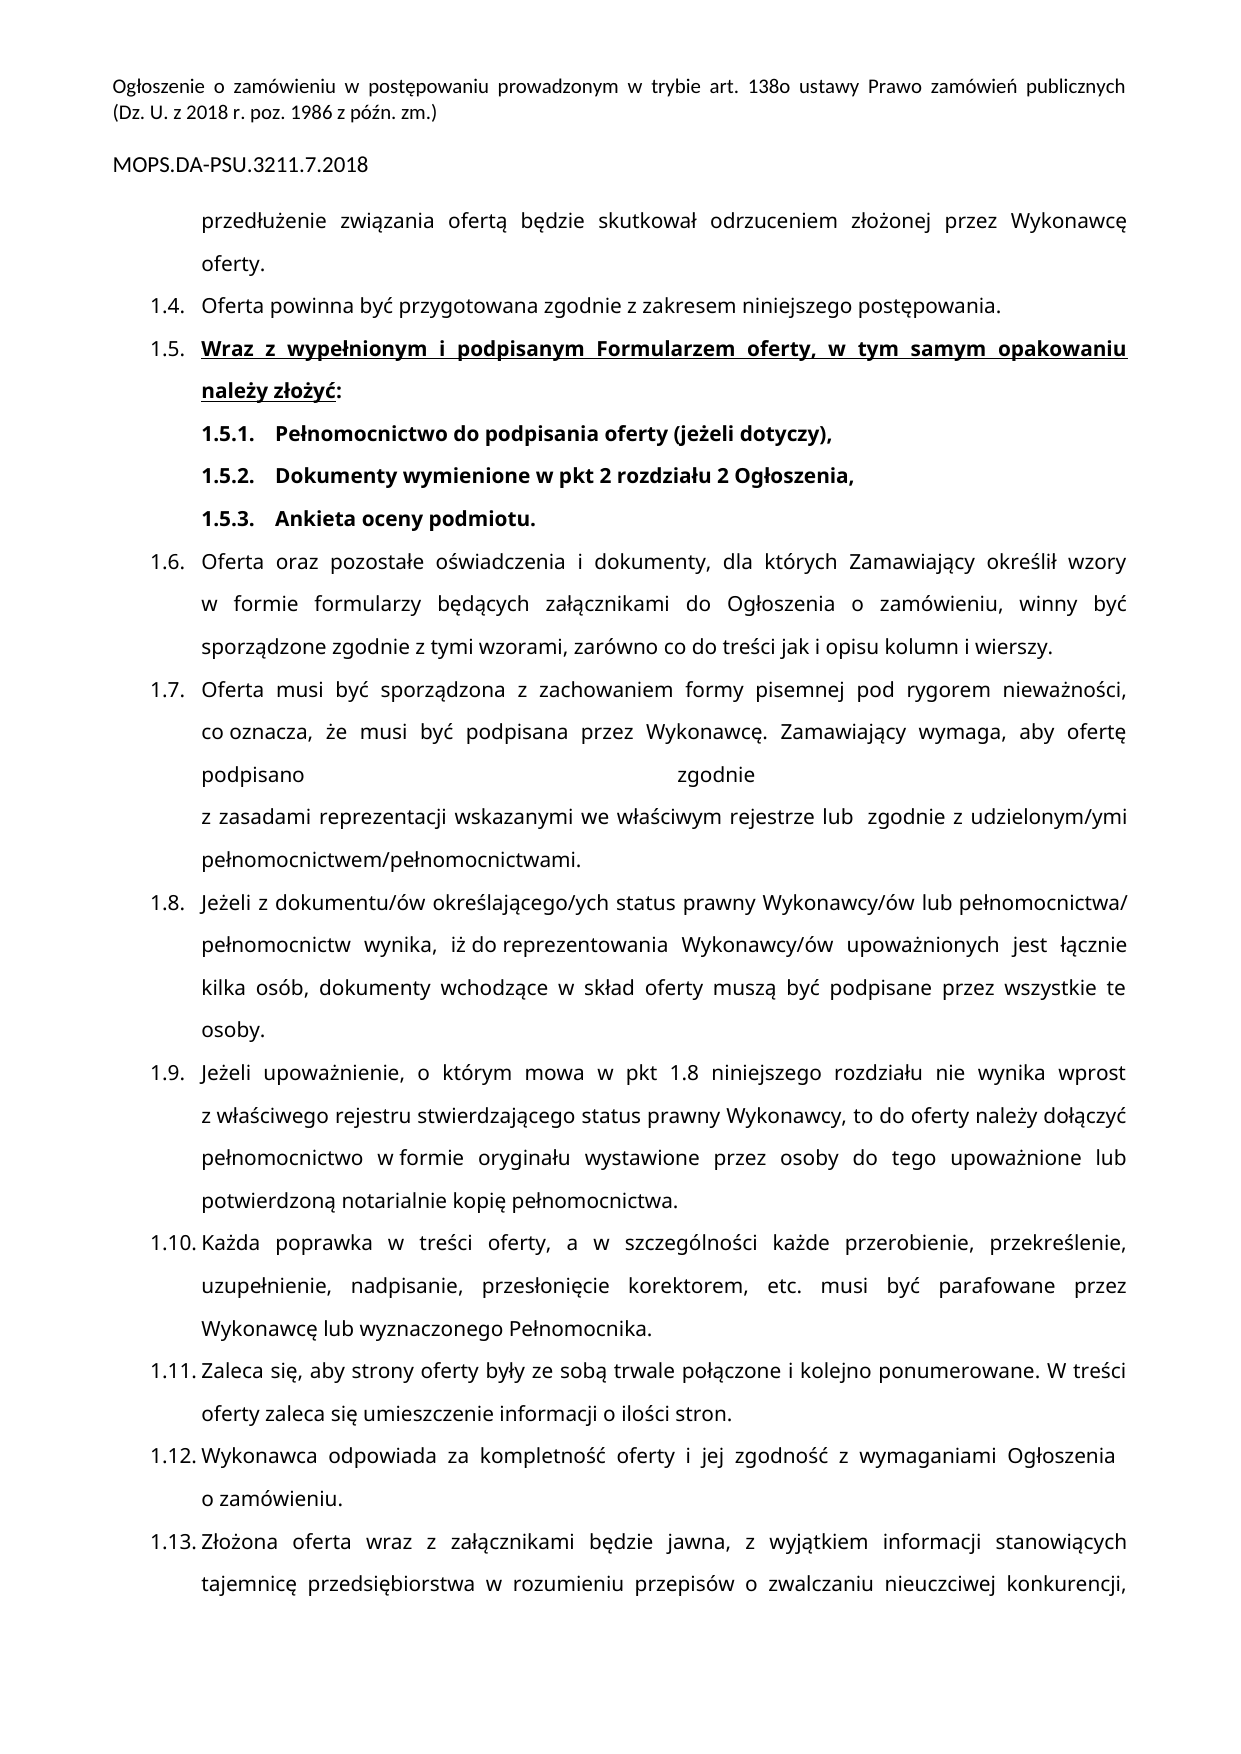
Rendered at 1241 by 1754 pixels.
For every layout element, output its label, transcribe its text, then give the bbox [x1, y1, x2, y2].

list Pełnomocnictwo do podpisania oferty (jeżeli dotyczy), [201, 419, 1128, 447]
list Wykonawca odpowiada za kompletność oferty i jej zgodność z wymaganiami Ogłoszenia o zamówieniu. [150, 1442, 1128, 1513]
list Oferta oraz pozostałe oświadczenia i dokumenty, dla których Zamawiający określił wzory w formie formularzy będących załącznikami do Ogłoszenia o zamówieniu, winny być sporządzone zgodnie z tymi wzorami, zarówno co do treści jak i opisu kolumn i wierszy. [150, 547, 1128, 661]
list Dokumenty wymienione w pkt 2 rozdziału 2 Ogłoszenia, [201, 462, 1128, 490]
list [150, 206, 1128, 277]
list Ankieta oceny podmiotu. [201, 504, 1128, 533]
list Oferta musi być sporządzona z zachowaniem formy pisemnej pod rygorem nieważności, co oznacza, że musi być podpisana przez Wykonawcę. Zamawiający wymaga, aby ofertę podpisano zgodnie z zasadami reprezentacji wskazanymi we właściwym rejestrze lub zgodnie z udzielonym/ymi pełnomocnictwem/pełnomocnictwami. [150, 675, 1128, 873]
list Zaleca się, aby strony oferty były ze sobą trwale połączone i kolejno ponumerowane. W treści oferty zaleca się umieszczenie informacji o ilości stron. [150, 1356, 1128, 1427]
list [150, 1527, 1128, 1598]
list Oferta powinna być przygotowana zgodnie z zakresem niniejszego postępowania. [150, 291, 1128, 320]
list Jeżeli z dokumentu/ów określającego/ych status prawny Wykonawcy/ów lub pełnomocnictwa/ pełnomocnictw wynika, iż do reprezentowania Wykonawcy/ów upoważnionych jest łącznie kilka osób, dokumenty wchodzące w skład oferty muszą być podpisane przez wszystkie te osoby. [150, 888, 1128, 1044]
list Każda poprawka w treści oferty, a w szczególności każde przerobienie, przekreślenie, uzupełnienie, nadpisanie, przesłonięcie korektorem, etc. musi być parafowane przez Wykonawcę lub wyznaczonego Pełnomocnika. [150, 1228, 1128, 1342]
list Jeżeli upoważnienie, o którym mowa w pkt 1.8 niniejszego rozdziału nie wynika wprost z właściwego rejestru stwierdzającego status prawny Wykonawcy, to do oferty należy dołączyć pełnomocnictwo w formie oryginału wystawione przez osoby do tego upoważnione lub potwierdzoną notarialnie kopię pełnomocnictwa. [150, 1058, 1128, 1214]
list Wraz z wypełnionym i podpisanym Formularzem oferty, w tym samym opakowaniu należy złożyć: [150, 334, 1128, 405]
